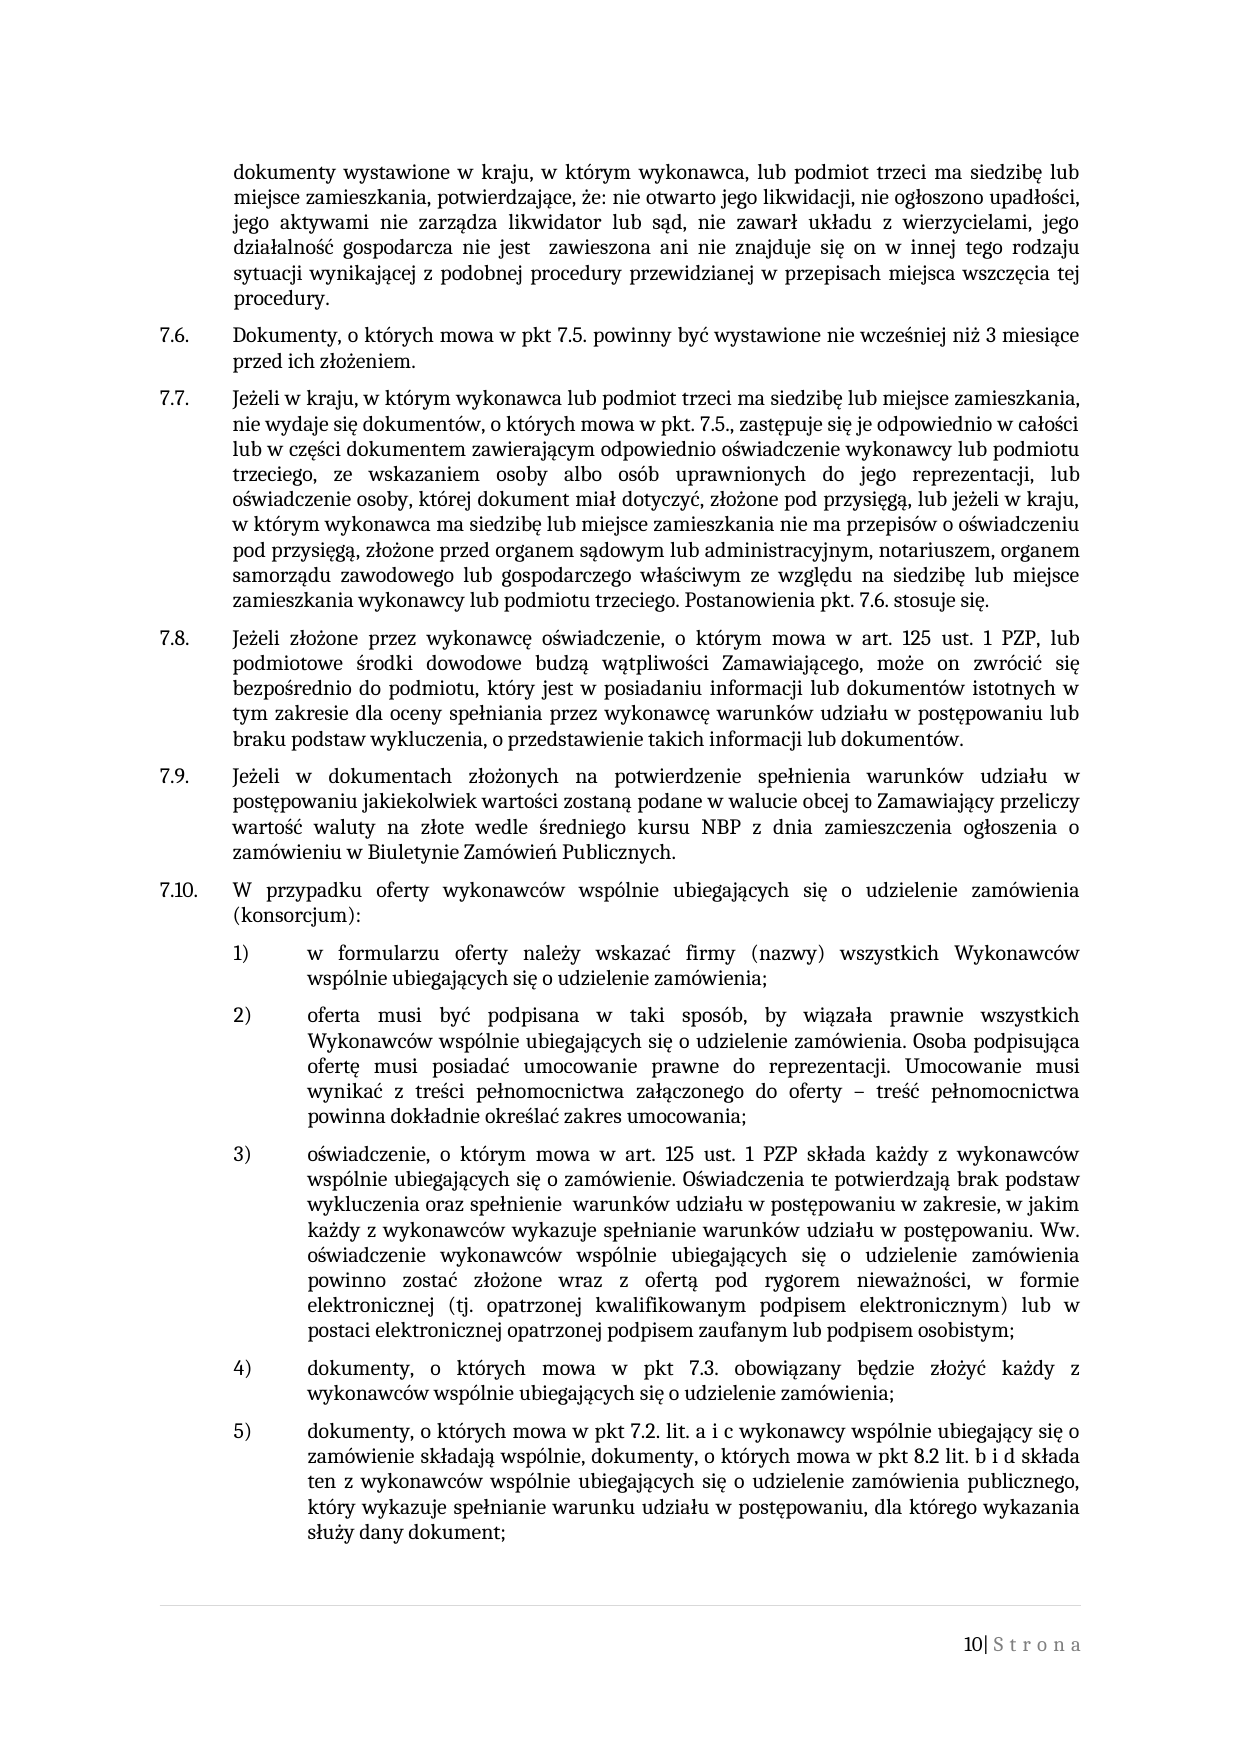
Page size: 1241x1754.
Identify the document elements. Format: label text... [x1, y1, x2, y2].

text 2) oferta musi być podpisana w taki sposób, by wiązała prawnie wszystkich Wykonawców wspólnie ubiegających się o udzielenie zamówienia. Osoba podpisująca ofertę musi posiadać umocowanie prawne do reprezentacji. Umocowanie musi wynikać z treści pełnomocnictwa załączonego do oferty – treść pełnomocnictwa powinna dokładnie określać zakres umocowania; [233, 1003, 1081, 1129]
text 5) dokumenty, o których mowa w pkt 7.2. lit. a i c wykonawcy wspólnie ubiegający się o zamówienie składają wspólnie, dokumenty, o których mowa w pkt 8.2 lit. b i d składa ten z wykonawców wspólnie ubiegających się o udzielenie zamówienia publicznego, który wykazuje spełnianie warunku udziału w postępowaniu, dla którego wykazania służy dany dokument; [233, 1419, 1081, 1545]
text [233, 159, 1081, 311]
text 7.6. Dokumenty, o których mowa w pkt 7.5. powinny być wystawione nie wcześniej niż 3 miesiące przed ich złożeniem. [159, 323, 1081, 374]
text 3) oświadczenie, o którym mowa w art. 125 ust. 1 PZP składa każdy z wykonawców wspólnie ubiegających się o zamówienie. Oświadczenia te potwierdzają brak podstaw wykluczenia oraz spełnienie warunków udziału w postępowaniu w zakresie, w jakim każdy z wykonawców wykazuje spełnianie warunków udziału w postępowaniu. Ww. oświadczenie wykonawców wspólnie ubiegających się o udzielenie zamówienia powinno zostać złożone wraz z ofertą pod rygorem nieważności, w formie elektronicznej (tj. opatrzonej kwalifikowanym podpisem elektronicznym) lub w postaci elektronicznej opatrzonej podpisem zaufanym lub podpisem osobistym; [233, 1142, 1081, 1343]
text 1) w formularzu oferty należy wskazać firmy (nazwy) wszystkich Wykonawców wspólnie ubiegających się o udzielenie zamówienia; [233, 940, 1081, 991]
text 7.7. Jeżeli w kraju, w którym wykonawca lub podmiot trzeci ma siedzibę lub miejsce zamieszkania, nie wydaje się dokumentów, o których mowa w pkt. 7.5., zastępuje się je odpowiednio w całości lub w części dokumentem zawierającym odpowiednio oświadczenie wykonawcy lub podmiotu trzeciego, ze wskazaniem osoby albo osób uprawnionych do jego reprezentacji, lub oświadczenie osoby, której dokument miał dotyczyć, złożone pod przysięgą, lub jeżeli w kraju, w którym wykonawca ma siedzibę lub miejsce zamieszkania nie ma przepisów o oświadczeniu pod przysięgą, złożone przed organem sądowym lub administracyjnym, notariuszem, organem samorządu zawodowego lub gospodarczego właściwym ze względu na siedzibę lub miejsce zamieszkania wykonawcy lub podmiotu trzeciego. Postanowienia pkt. 7.6. stosuje się. [159, 386, 1081, 613]
text 7.8. Jeżeli złożone przez wykonawcę oświadczenie, o którym mowa w art. 125 ust. 1 PZP, lub podmiotowe środki dowodowe budzą wątpliwości Zamawiającego, może on zwrócić się bezpośrednio do podmiotu, który jest w posiadaniu informacji lub dokumentów istotnych w tym zakresie dla oceny spełniania przez wykonawcę warunków udziału w postępowaniu lub braku podstaw wykluczenia, o przedstawienie takich informacji lub dokumentów. [159, 626, 1081, 752]
text 7.10. W przypadku oferty wykonawców wspólnie ubiegających się o udzielenie zamówienia (konsorcjum): [159, 877, 1081, 928]
text 7.9. Jeżeli w dokumentach złożonych na potwierdzenie spełnienia warunków udziału w postępowaniu jakiekolwiek wartości zostaną podane w walucie obcej to Zamawiający przeliczy wartość waluty na złote wedle średniego kursu NBP z dnia zamieszczenia ogłoszenia o zamówieniu w Biuletynie Zamówień Publicznych. [159, 764, 1081, 865]
text 4) dokumenty, o których mowa w pkt 7.3. obowiązany będzie złożyć każdy z wykonawców wspólnie ubiegających się o udzielenie zamówienia; [233, 1356, 1081, 1406]
